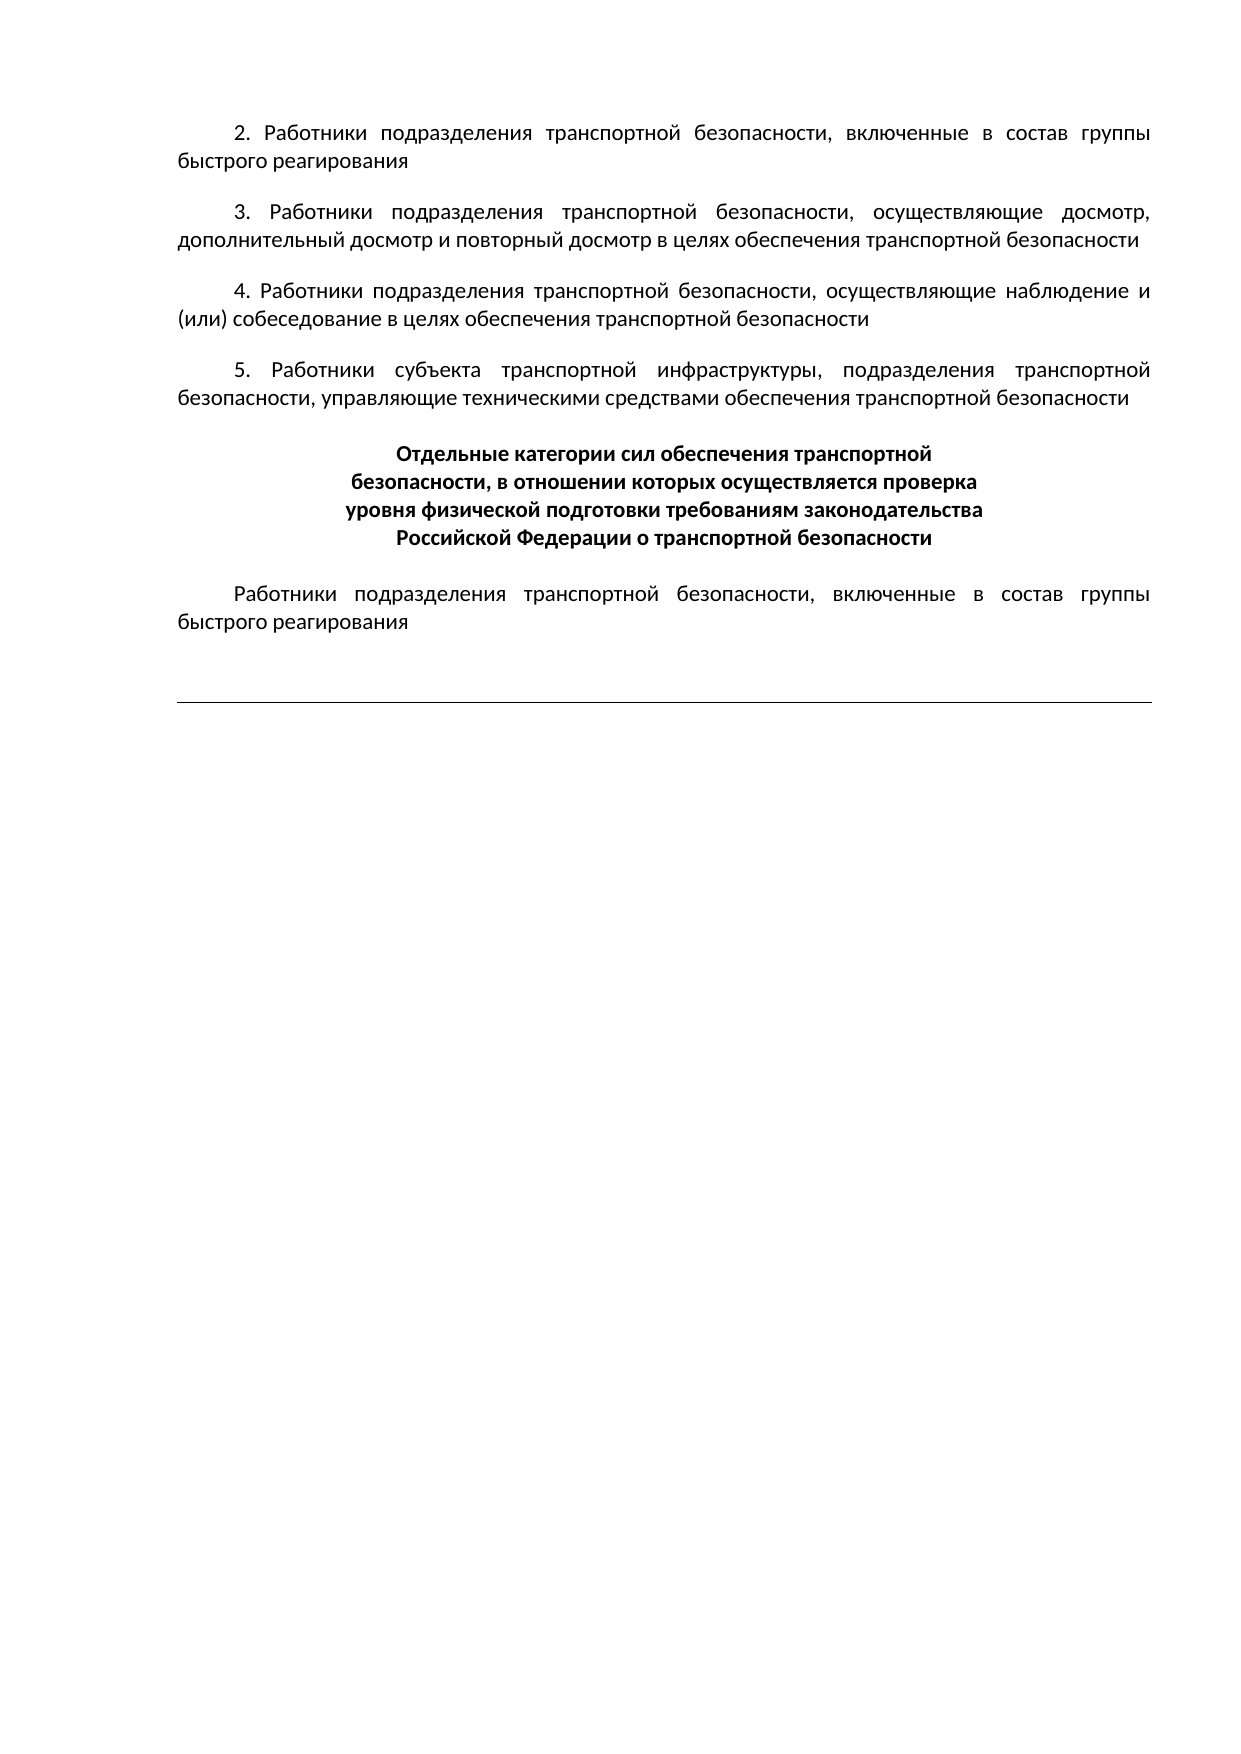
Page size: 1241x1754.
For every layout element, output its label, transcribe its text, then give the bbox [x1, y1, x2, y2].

text 3. Работники подразделения транспортной безопасности, осуществляющие досмотр, дополнительный досмотр и повторный досмотр в целях обеспечения транспортной безопасности [177, 197, 1152, 253]
title Российской Федерации о транспортной безопасности [177, 523, 1152, 551]
text 5. Работники субъекта транспортной инфраструктуры, подразделения транспортной безопасности, управляющие техническими средствами обеспечения транспортной безопасности [177, 355, 1152, 411]
text 2. Работники подразделения транспортной безопасности, включенные в состав группы быстрого реагирования [177, 118, 1152, 174]
text 4. Работники подразделения транспортной безопасности, осуществляющие наблюдение и (или) собеседование в целях обеспечения транспортной безопасности [177, 276, 1152, 332]
text Работники подразделения транспортной безопасности, включенные в состав группы быстрого реагирования [177, 579, 1152, 635]
title безопасности, в отношении которых осуществляется проверка [177, 467, 1152, 495]
title уровня физической подготовки требованиям законодательства [177, 495, 1152, 523]
title Отдельные категории сил обеспечения транспортной [177, 439, 1152, 467]
